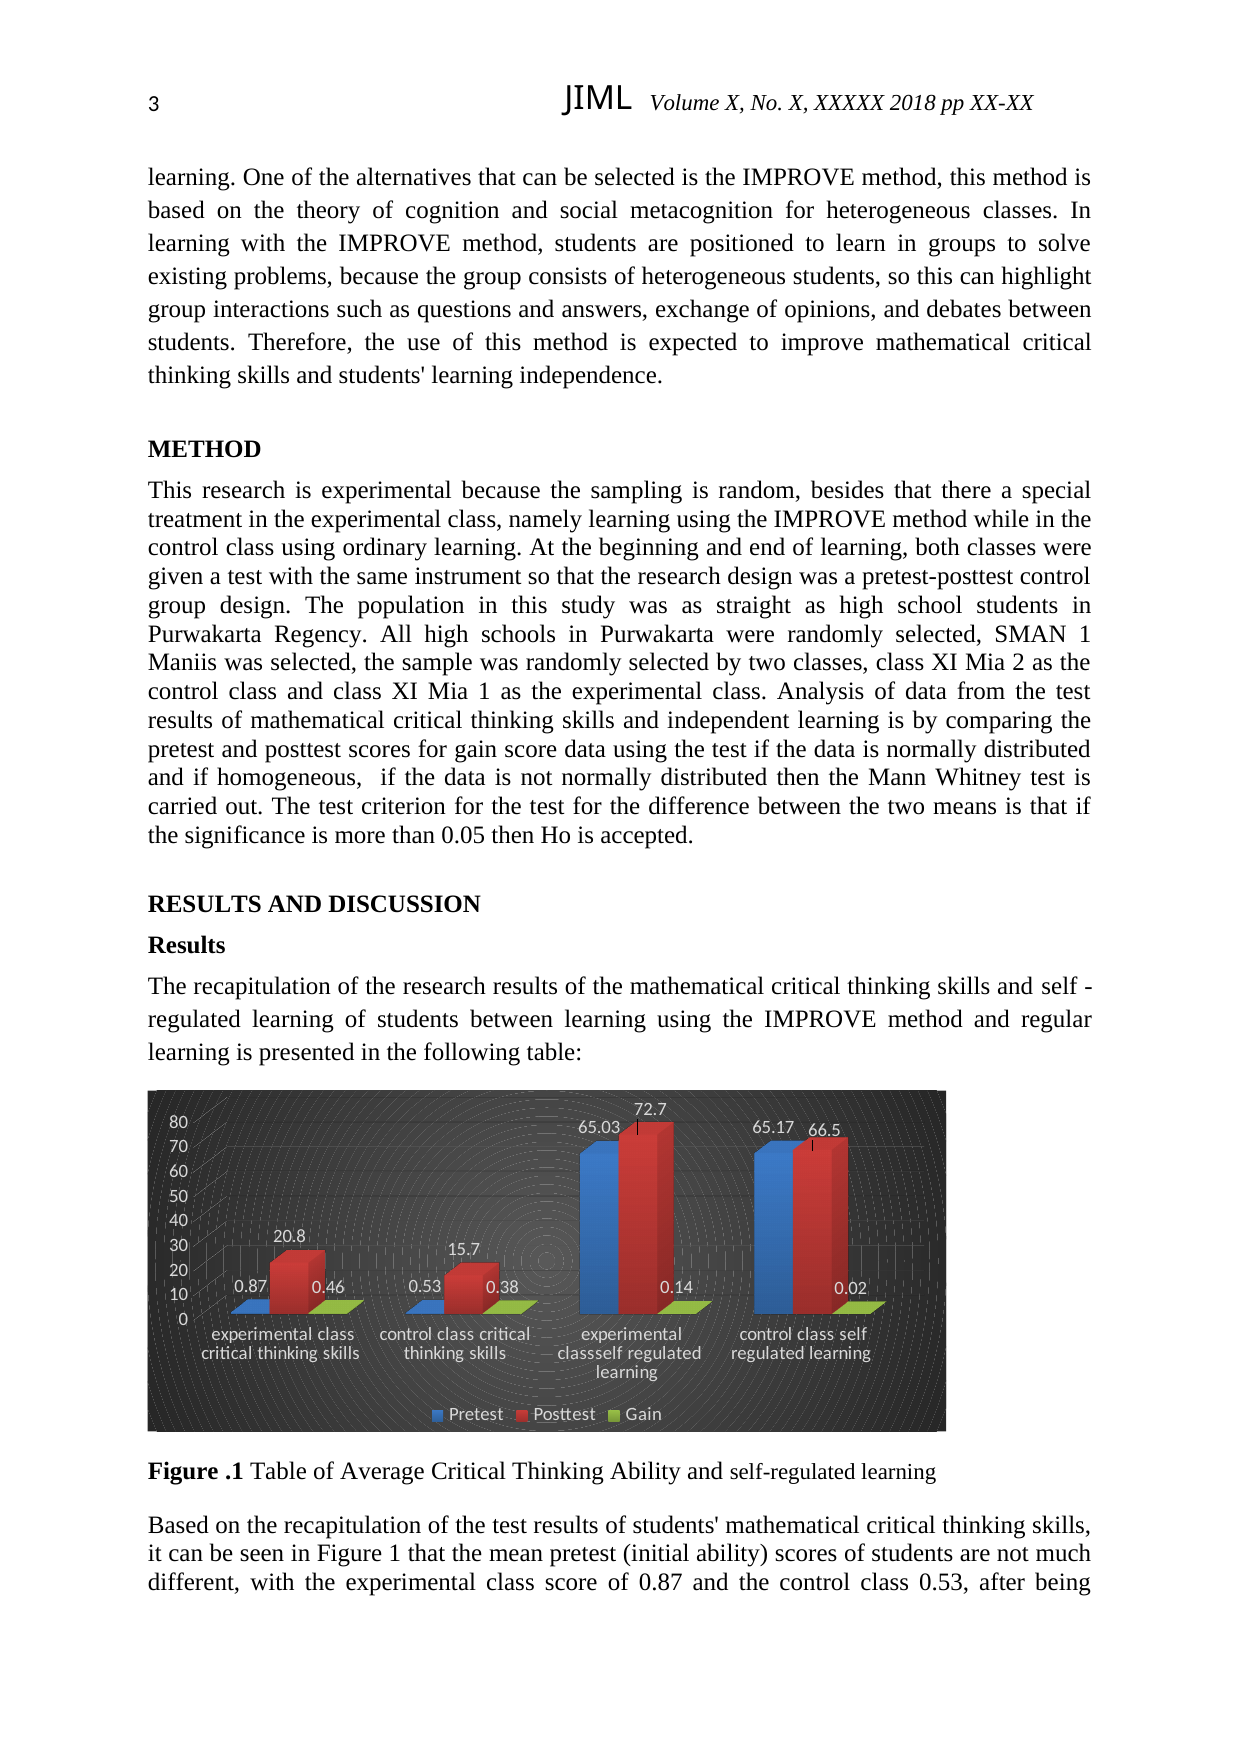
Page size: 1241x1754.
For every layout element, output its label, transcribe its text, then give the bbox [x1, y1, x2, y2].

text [148, 162, 1092, 389]
text The recapitulation of the research results of the mathematical critical thinking skills and self -regulated learning of students between learning using the IMPROVE method and regular learning is presented in the following table: [148, 971, 1092, 1066]
text METHOD [148, 434, 1092, 463]
text Results [148, 930, 1092, 959]
text RESULTS AND DISCUSSION [148, 889, 1092, 918]
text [148, 1510, 1092, 1596]
text This research is experimental because the sampling is random, besides that there a special treatment in the experimental class, namely learning using the IMPROVE method while in the control class using ordinary learning. At the beginning and end of learning, both classes were given a test with the same instrument so that the research design was a pretest-posttest control group design. The population in this study was as straight as high school students in Purwakarta Regency. All high schools in Purwakarta were randomly selected, SMAN 1 Maniis was selected, the sample was randomly selected by two classes, class XI Mia 2 as the control class and class XI Mia 1 as the experimental class. Analysis of data from the test results of mathematical critical thinking skills and independent learning is by comparing the pretest and posttest scores for gain score data using the test if the data is normally distributed and if homogeneous, if the data is not normally distributed then the Mann Whitney test is carried out. The test criterion for the test for the difference between the two means is that if the significance is more than 0.05 then Ho is accepted. [148, 475, 1092, 849]
text Figure .1 Table of Average Critical Thinking Ability and self-regulated learning [148, 1456, 1092, 1485]
